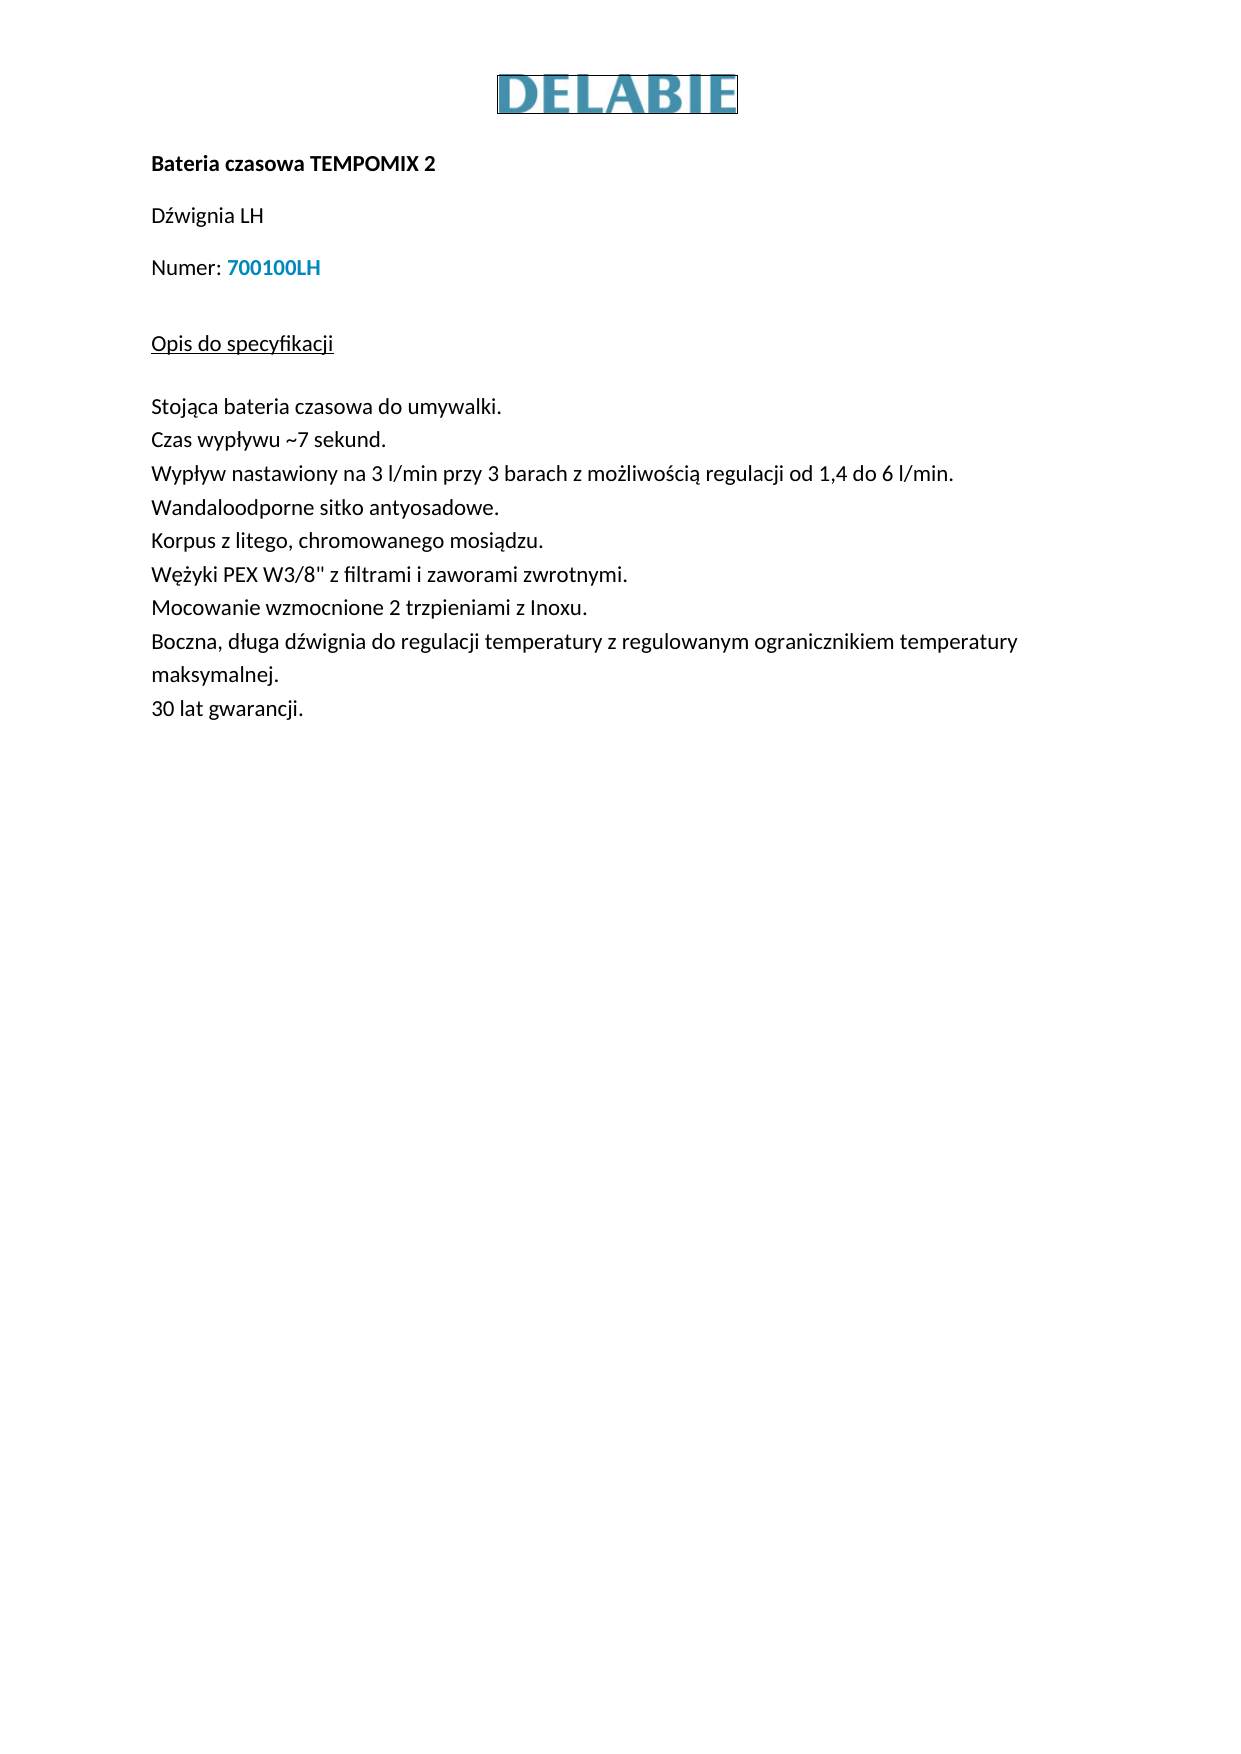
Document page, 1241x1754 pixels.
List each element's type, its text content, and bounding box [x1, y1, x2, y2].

text Korpus z litego, chromowanego mosiądzu. [151, 526, 1084, 554]
text Bateria czasowa TEMPOMIX 2 [151, 149, 1084, 177]
text Wężyki PEX W3/8" z filtrami i zaworami zwrotnymi. [151, 560, 1084, 588]
text Czas wypływu ~7 sekund. [151, 426, 1084, 453]
picture [498, 76, 737, 113]
text Stojąca bateria czasowa do umywalki. [151, 392, 1084, 420]
text Opis do specyfikacji [151, 329, 1084, 357]
text Boczna, długa dźwignia do regulacji temperatury z regulowanym ogranicznikiem temperatury maksymalnej. [151, 627, 1084, 688]
text Wandaloodporne sitko antyosadowe. [151, 493, 1084, 521]
text Mocowanie wzmocnione 2 trzpieniami z Inoxu. [151, 593, 1084, 621]
text 30 lat gwarancji. [151, 694, 1084, 722]
text Wypływ nastawiony na 3 l/min przy 3 barach z możliwością regulacji od 1,4 do 6 l/min. [151, 459, 1084, 487]
text Numer: 700100LH [151, 253, 1084, 281]
text Dźwignia LH [151, 201, 1084, 229]
